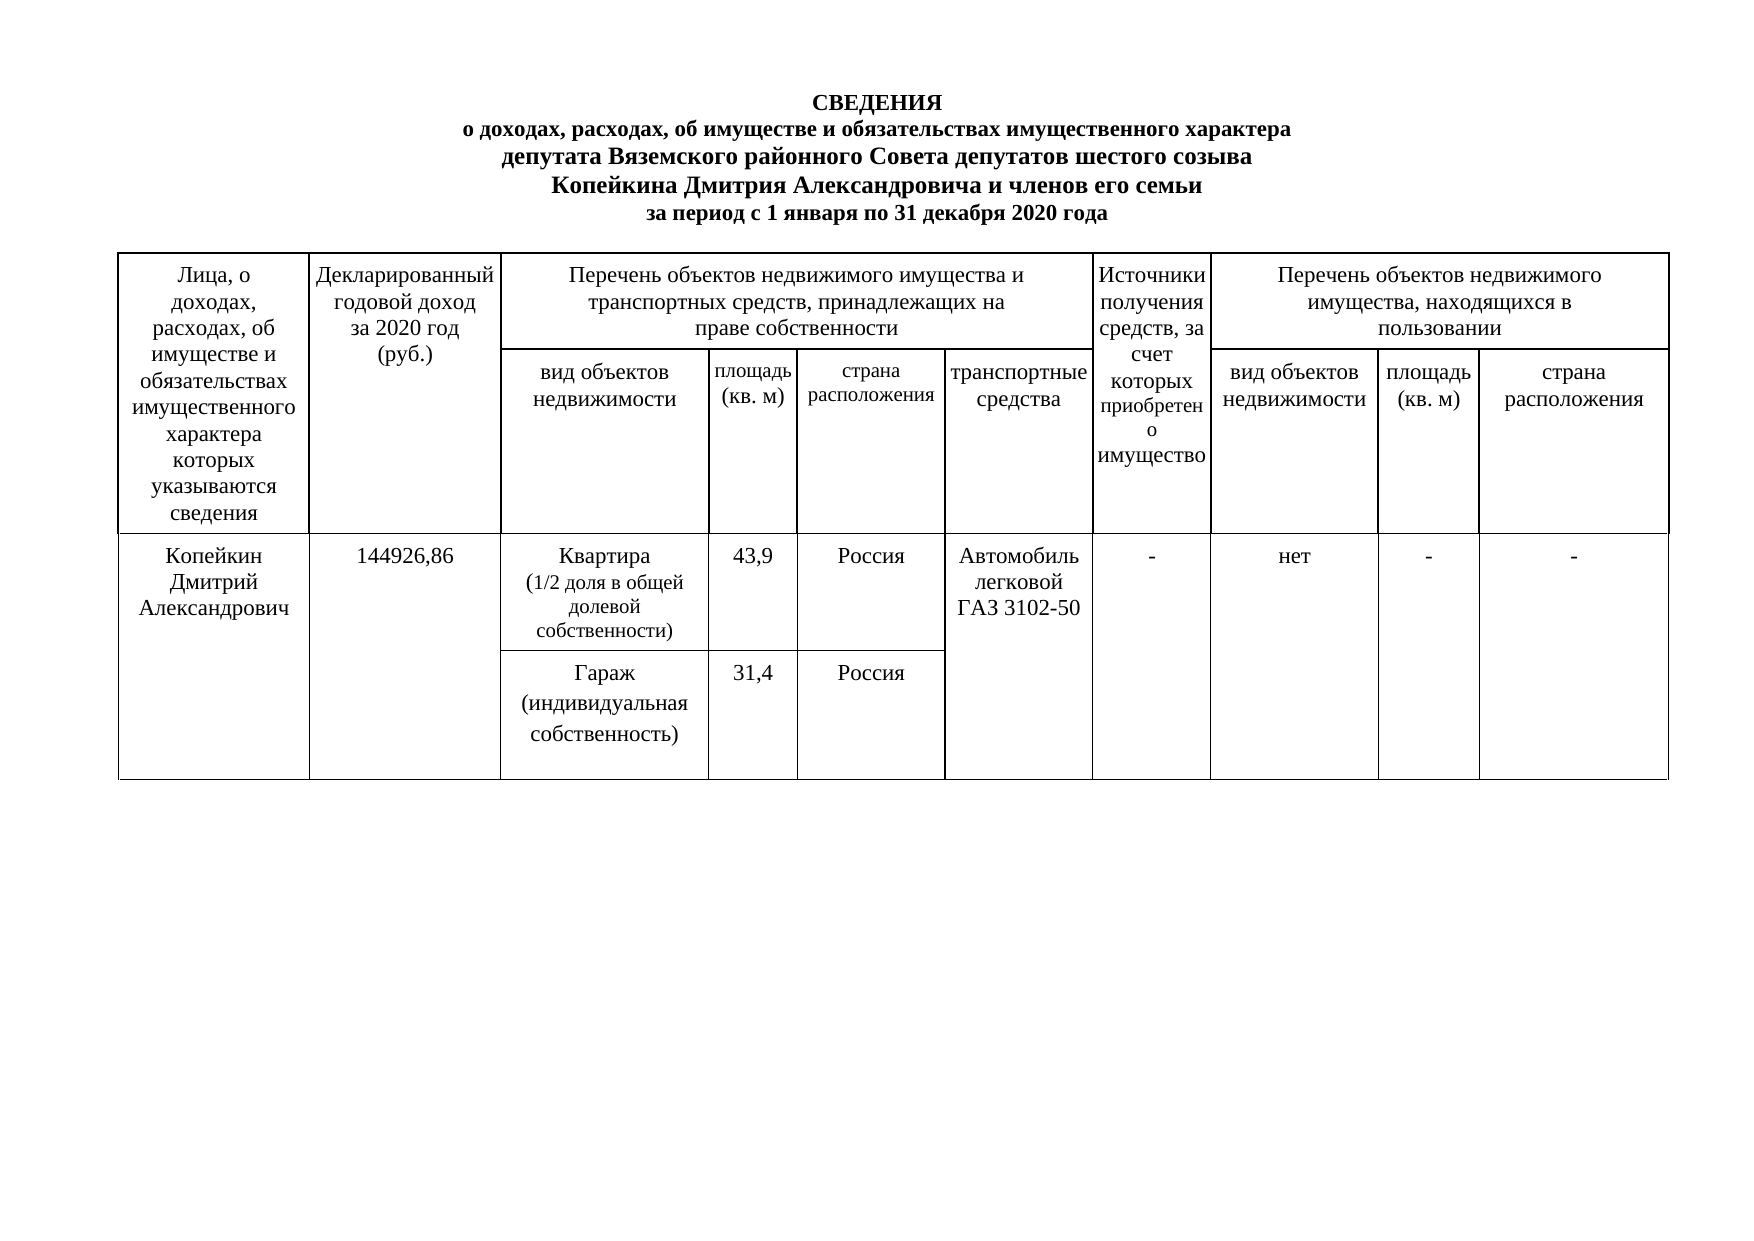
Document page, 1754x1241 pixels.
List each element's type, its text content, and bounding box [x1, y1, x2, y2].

table_header Перечень объектов недвижимого имущества, находящихся в пользовании [1212, 254, 1668, 348]
table_header Источники получения средств, за счет которых приобретено имущество [1094, 254, 1210, 533]
table_cell - [1379, 534, 1479, 778]
table_cell 31,4 [709, 651, 797, 778]
table_cell страна расположения [798, 350, 944, 533]
table_cell 144926,86 [310, 534, 500, 778]
table_header Перечень объектов недвижимого имущества и транспортных средств, принадлежащих на праве собственности [502, 254, 1092, 348]
text о доходах, расходах, об имуществе и обязательствах имущественного характера [118, 115, 1636, 141]
table_cell Копейкин Дмитрий Александрович [119, 534, 309, 778]
table_cell нет [1211, 534, 1378, 778]
table_cell площадь (кв. м) [1379, 350, 1478, 533]
table_cell вид объектов недвижимости [502, 350, 708, 533]
text за период с 1 января по 31 декабря 2020 года [118, 199, 1636, 225]
table_header Декларированный годовой доход за 2020 год (руб.) [310, 254, 500, 533]
table_cell - [1480, 533, 1668, 778]
table_cell Гараж (индивидуальная собственность) [501, 651, 708, 778]
text депутата Вяземского районного Совета депутатов шестого созыва [118, 141, 1636, 170]
table_cell площадь (кв. м) [710, 350, 796, 533]
table_cell вид объектов недвижимости [1212, 350, 1377, 533]
table_cell Автомобиль легковой ГАЗ 3102-50 [946, 534, 1092, 778]
table_cell - [1093, 534, 1210, 778]
table_cell страна расположения [1480, 350, 1668, 533]
table_cell Россия [798, 651, 944, 778]
text Копейкина Дмитрия Александровича и членов его семьи [118, 170, 1636, 199]
table_cell Квартира (1/2 доля в общей долевой собственности) [501, 534, 708, 650]
table_cell транспортные средства [946, 350, 1092, 533]
table_cell 43,9 [709, 534, 797, 650]
table_header Лица, о доходах, расходах, об имуществе и обязательствах имущественного характера которых указываются сведения [119, 254, 308, 533]
table_cell Россия [798, 534, 944, 650]
text СВЕДЕНИЯ [118, 89, 1636, 115]
